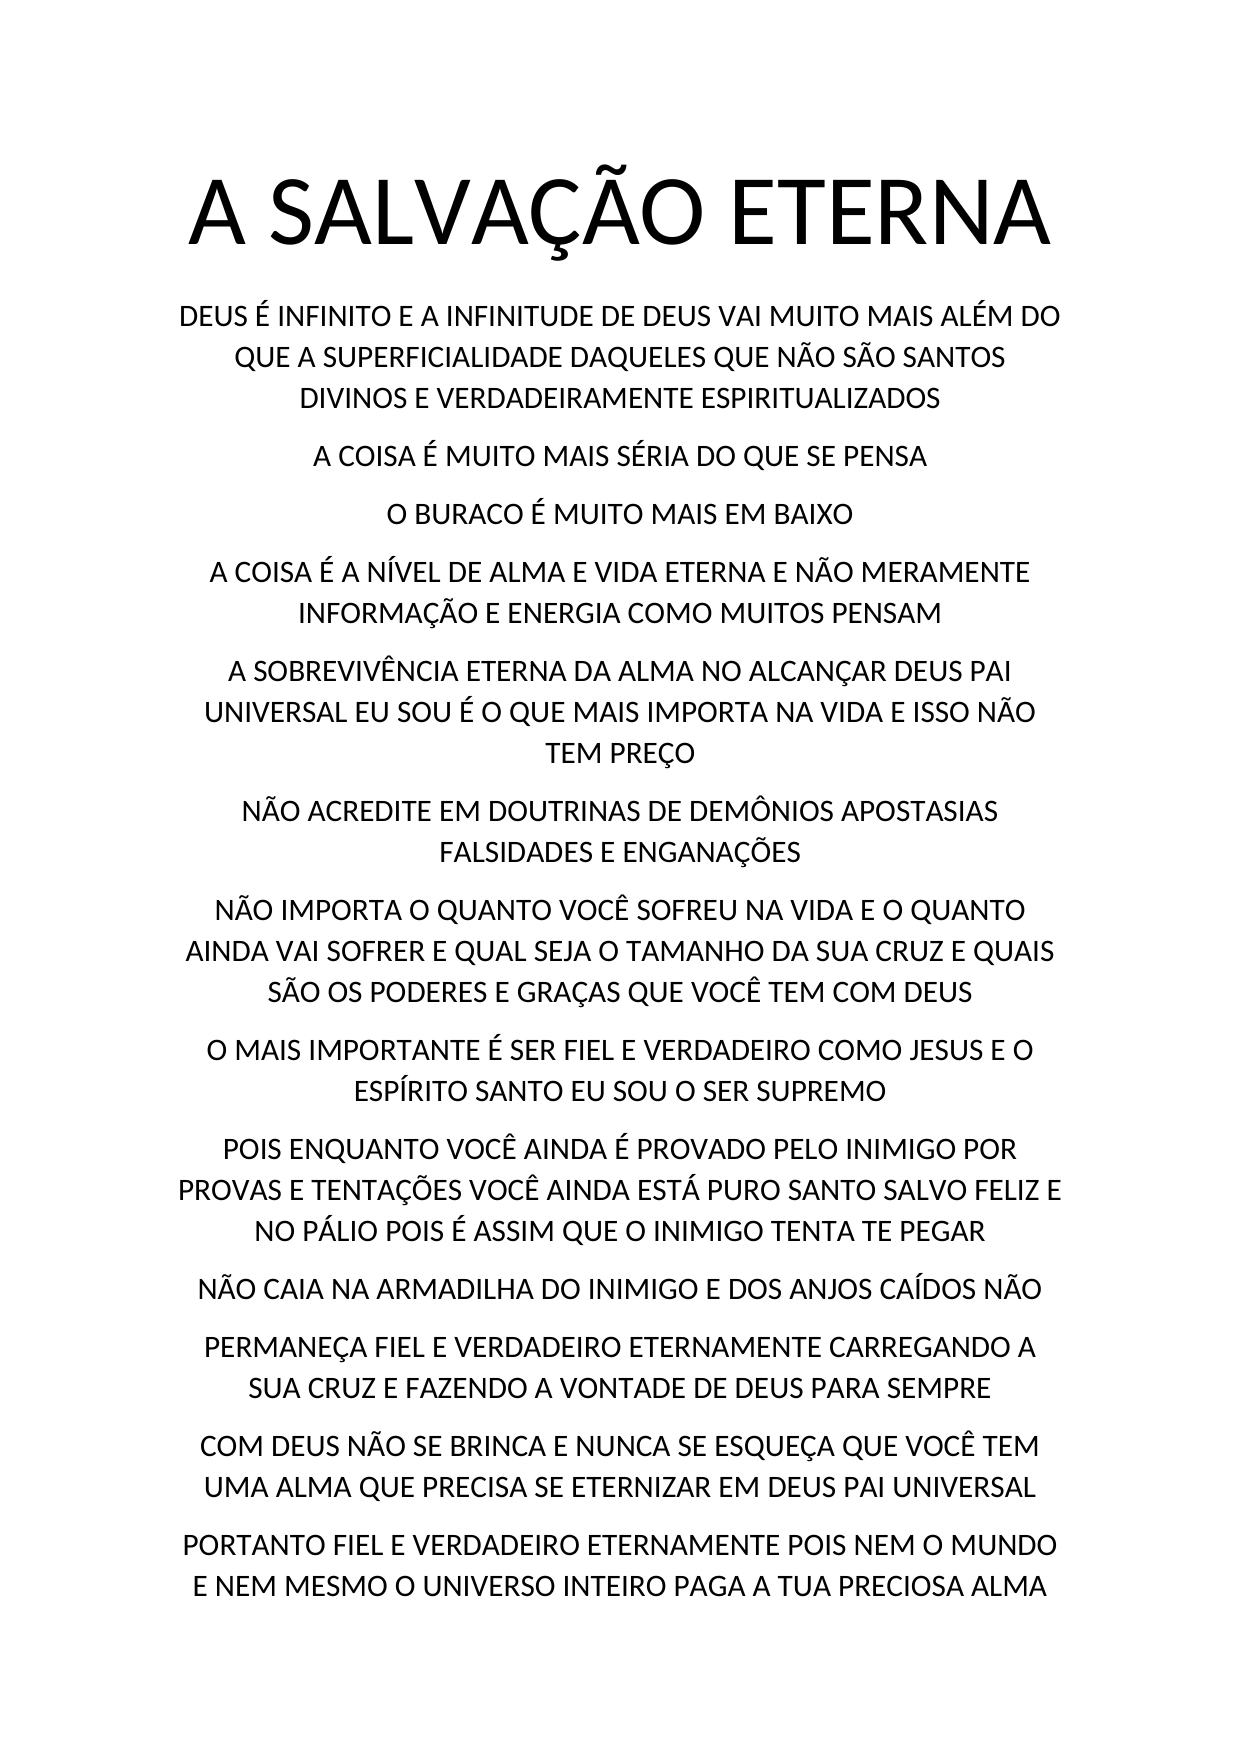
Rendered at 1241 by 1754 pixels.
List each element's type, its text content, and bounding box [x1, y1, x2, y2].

text A SOBREVIVÊNCIA ETERNA DA ALMA NO ALCANÇAR DEUS PAI UNIVERSAL EU SOU É O QUE MAIS IMPORTA NA VIDA E ISSO NÃO TEM PREÇO [177, 651, 1063, 771]
text COM DEUS NÃO SE BRINCA E NUNCA SE ESQUEÇA QUE VOCÊ TEM UMA ALMA QUE PRECISA SE ETERNIZAR EM DEUS PAI UNIVERSAL [177, 1426, 1063, 1505]
text A SALVAÇÃO ETERNA [177, 148, 1063, 270]
text O MAIS IMPORTANTE É SER FIEL E VERDADEIRO COMO JESUS E O ESPÍRITO SANTO EU SOU O SER SUPREMO [177, 1030, 1063, 1109]
text POIS ENQUANTO VOCÊ AINDA É PROVADO PELO INIMIGO POR PROVAS E TENTAÇÕES VOCÊ AINDA ESTÁ PURO SANTO SALVO FELIZ E NO PÁLIO POIS É ASSIM QUE O INIMIGO TENTA TE PEGAR [177, 1129, 1063, 1249]
text O BURACO É MUITO MAIS EM BAIXO [177, 494, 1063, 532]
text NÃO CAIA NA ARMADILHA DO INIMIGO E DOS ANJOS CAÍDOS NÃO [177, 1269, 1063, 1307]
text DEUS É INFINITO E A INFINITUDE DE DEUS VAI MUITO MAIS ALÉM DO QUE A SUPERFICIALIDADE DAQUELES QUE NÃO SÃO SANTOS DIVINOS E VERDADEIRAMENTE ESPIRITUALIZADOS [177, 296, 1063, 416]
text A COISA É MUITO MAIS SÉRIA DO QUE SE PENSA [177, 436, 1063, 474]
text NÃO IMPORTA O QUANTO VOCÊ SOFREU NA VIDA E O QUANTO AINDA VAI SOFRER E QUAL SEJA O TAMANHO DA SUA CRUZ E QUAIS SÃO OS PODERES E GRAÇAS QUE VOCÊ TEM COM DEUS [177, 890, 1063, 1010]
text A COISA É A NÍVEL DE ALMA E VIDA ETERNA E NÃO MERAMENTE INFORMAÇÃO E ENERGIA COMO MUITOS PENSAM [177, 552, 1063, 631]
text PORTANTO FIEL E VERDADEIRO ETERNAMENTE POIS NEM O MUNDO E NEM MESMO O UNIVERSO INTEIRO PAGA A TUA PRECIOSA ALMA [177, 1525, 1063, 1604]
text PERMANEÇA FIEL E VERDADEIRO ETERNAMENTE CARREGANDO A SUA CRUZ E FAZENDO A VONTADE DE DEUS PARA SEMPRE [177, 1327, 1063, 1406]
text NÃO ACREDITE EM DOUTRINAS DE DEMÔNIOS APOSTASIAS FALSIDADES E ENGANAÇÕES [177, 791, 1063, 870]
